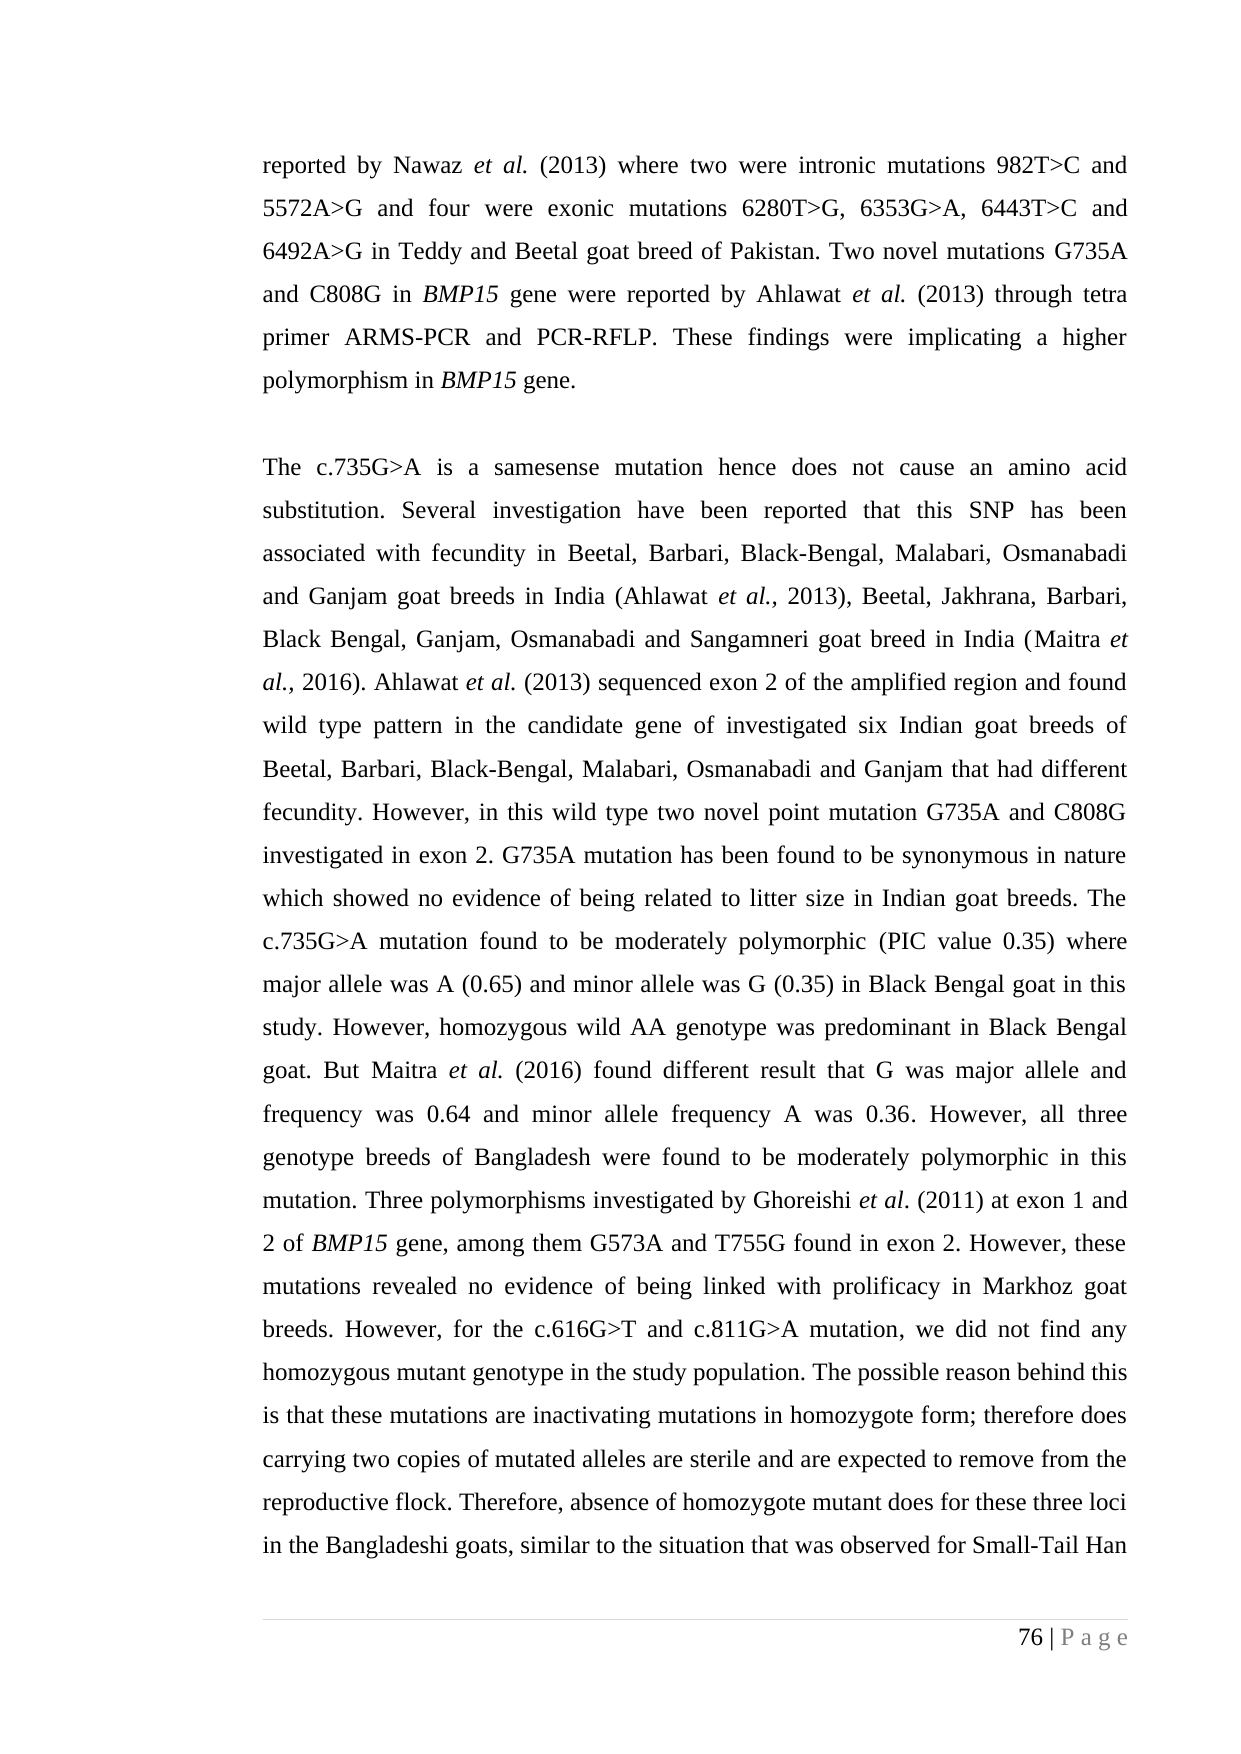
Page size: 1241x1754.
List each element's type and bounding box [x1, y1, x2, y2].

text [262, 462, 1128, 1559]
text [262, 150, 1128, 394]
